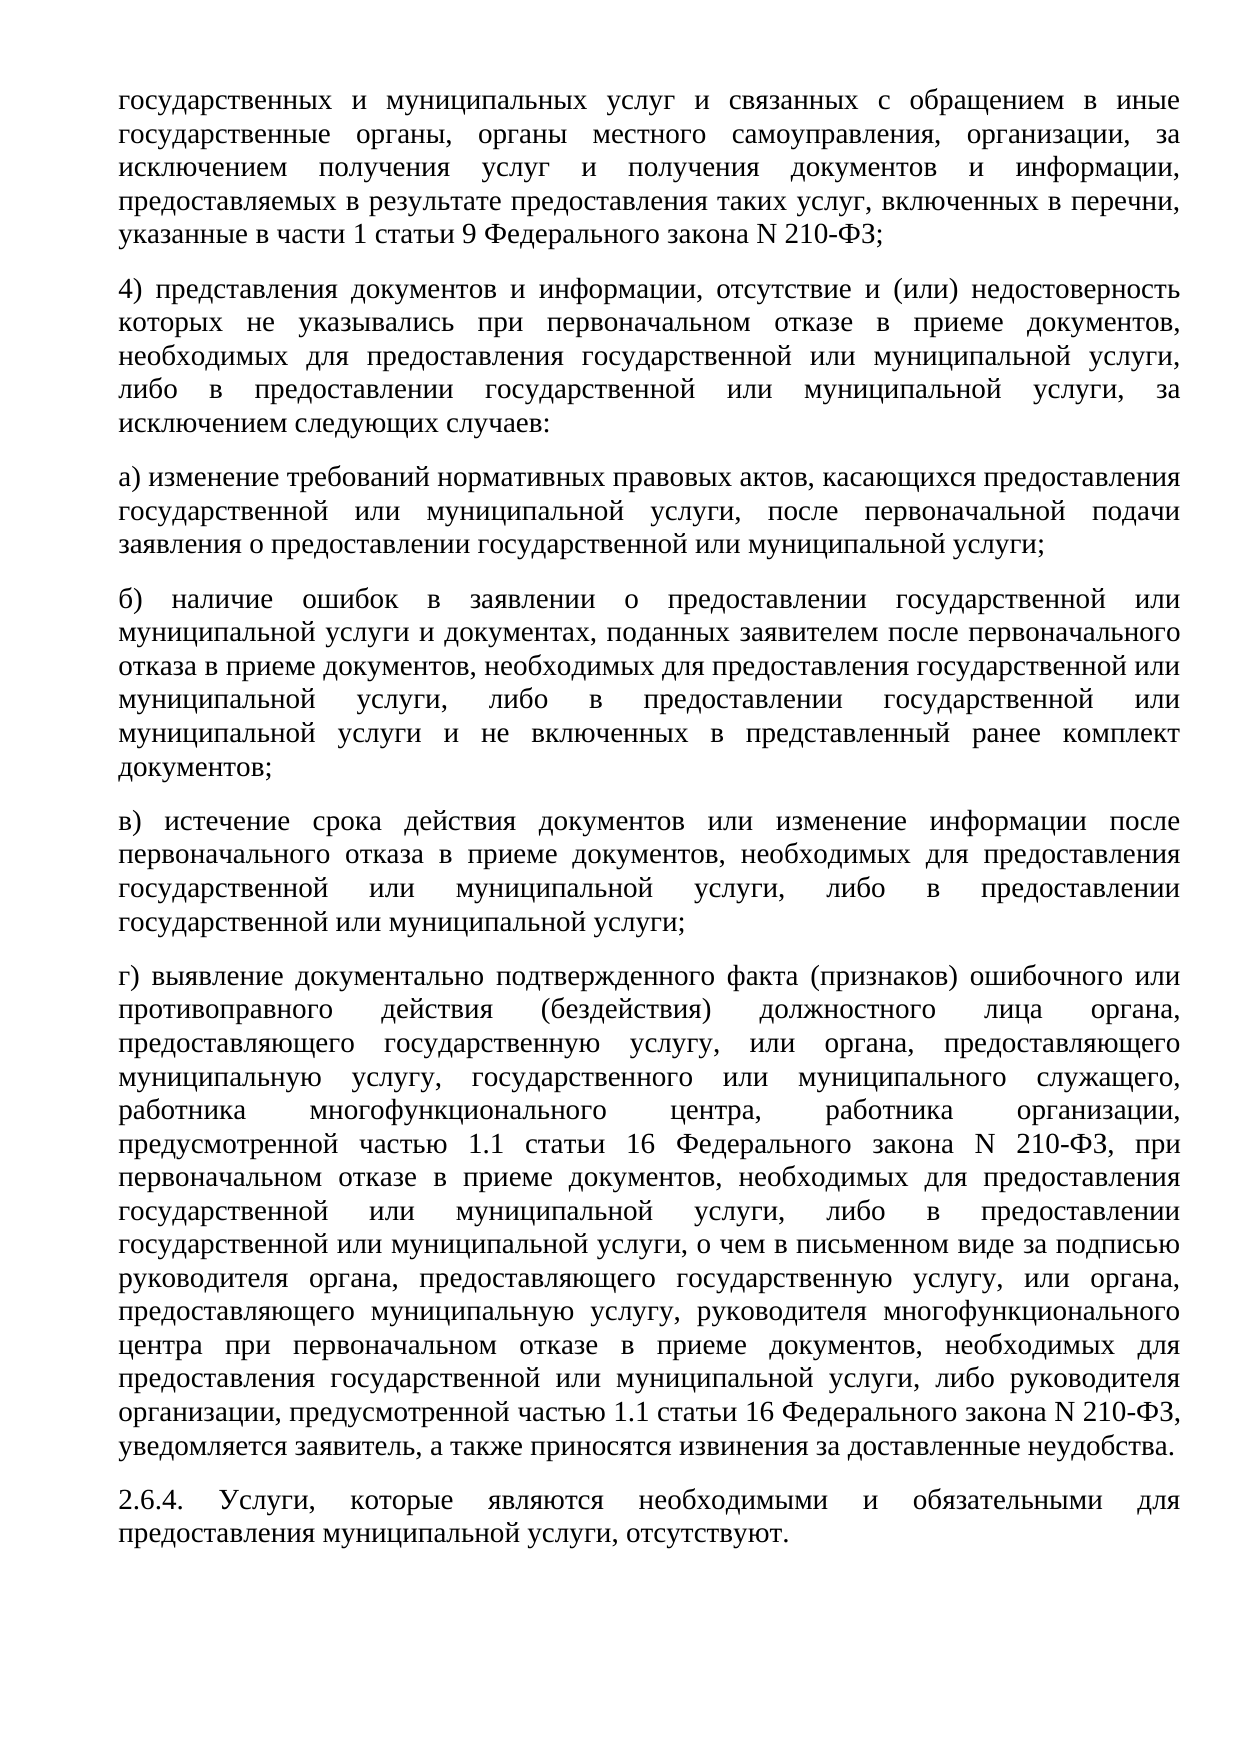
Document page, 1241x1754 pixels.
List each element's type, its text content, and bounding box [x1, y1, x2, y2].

text а) изменение требований нормативных правовых актов, касающихся предоставления государственной или муниципальной услуги, после первоначальной подачи заявления о предоставлении государственной или муниципальной услуги; [118, 459, 1181, 560]
text 4) представления документов и информации, отсутствие и (или) недостоверность которых не указывались при первоначальном отказе в приеме документов, необходимых для предоставления государственной или муниципальной услуги, либо в предоставлении государственной или муниципальной услуги, за исключением следующих случаев: [118, 271, 1181, 439]
text б) наличие ошибок в заявлении о предоставлении государственной или муниципальной услуги и документах, поданных заявителем после первоначального отказа в приеме документов, необходимых для предоставления государственной или муниципальной услуги, либо в предоставлении государственной или муниципальной услуги и не включенных в представленный ранее комплект документов; [118, 581, 1181, 782]
text 2.6.4. Услуги, которые являются необходимыми и обязательными для предоставления муниципальной услуги, отсутствуют. [118, 1482, 1181, 1549]
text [118, 82, 1181, 250]
text г) выявление документально подтвержденного факта (признаков) ошибочного или противоправного действия (бездействия) должностного лица органа, предоставляющего государственную услугу, или органа, предоставляющего муниципальную услугу, государственного или муниципального служащего, работника многофункционального центра, работника организации, предусмотренной частью 1.1 статьи 16 Федерального закона N 210-ФЗ, при первоначальном отказе в приеме документов, необходимых для предоставления государственной или муниципальной услуги, либо в предоставлении государственной или муниципальной услуги, о чем в письменном виде за подписью руководителя органа, предоставляющего государственную услугу, или органа, предоставляющего муниципальную услугу, руководителя многофункционального центра при первоначальном отказе в приеме документов, необходимых для предоставления государственной или муниципальной услуги, либо руководителя организации, предусмотренной частью 1.1 статьи 16 Федерального закона N 210-ФЗ, уведомляется заявитель, а также приносятся извинения за доставленные неудобства. [118, 958, 1181, 1461]
text в) истечение срока действия документов или изменение информации после первоначального отказа в приеме документов, необходимых для предоставления государственной или муниципальной услуги, либо в предоставлении государственной или муниципальной услуги; [118, 803, 1181, 937]
